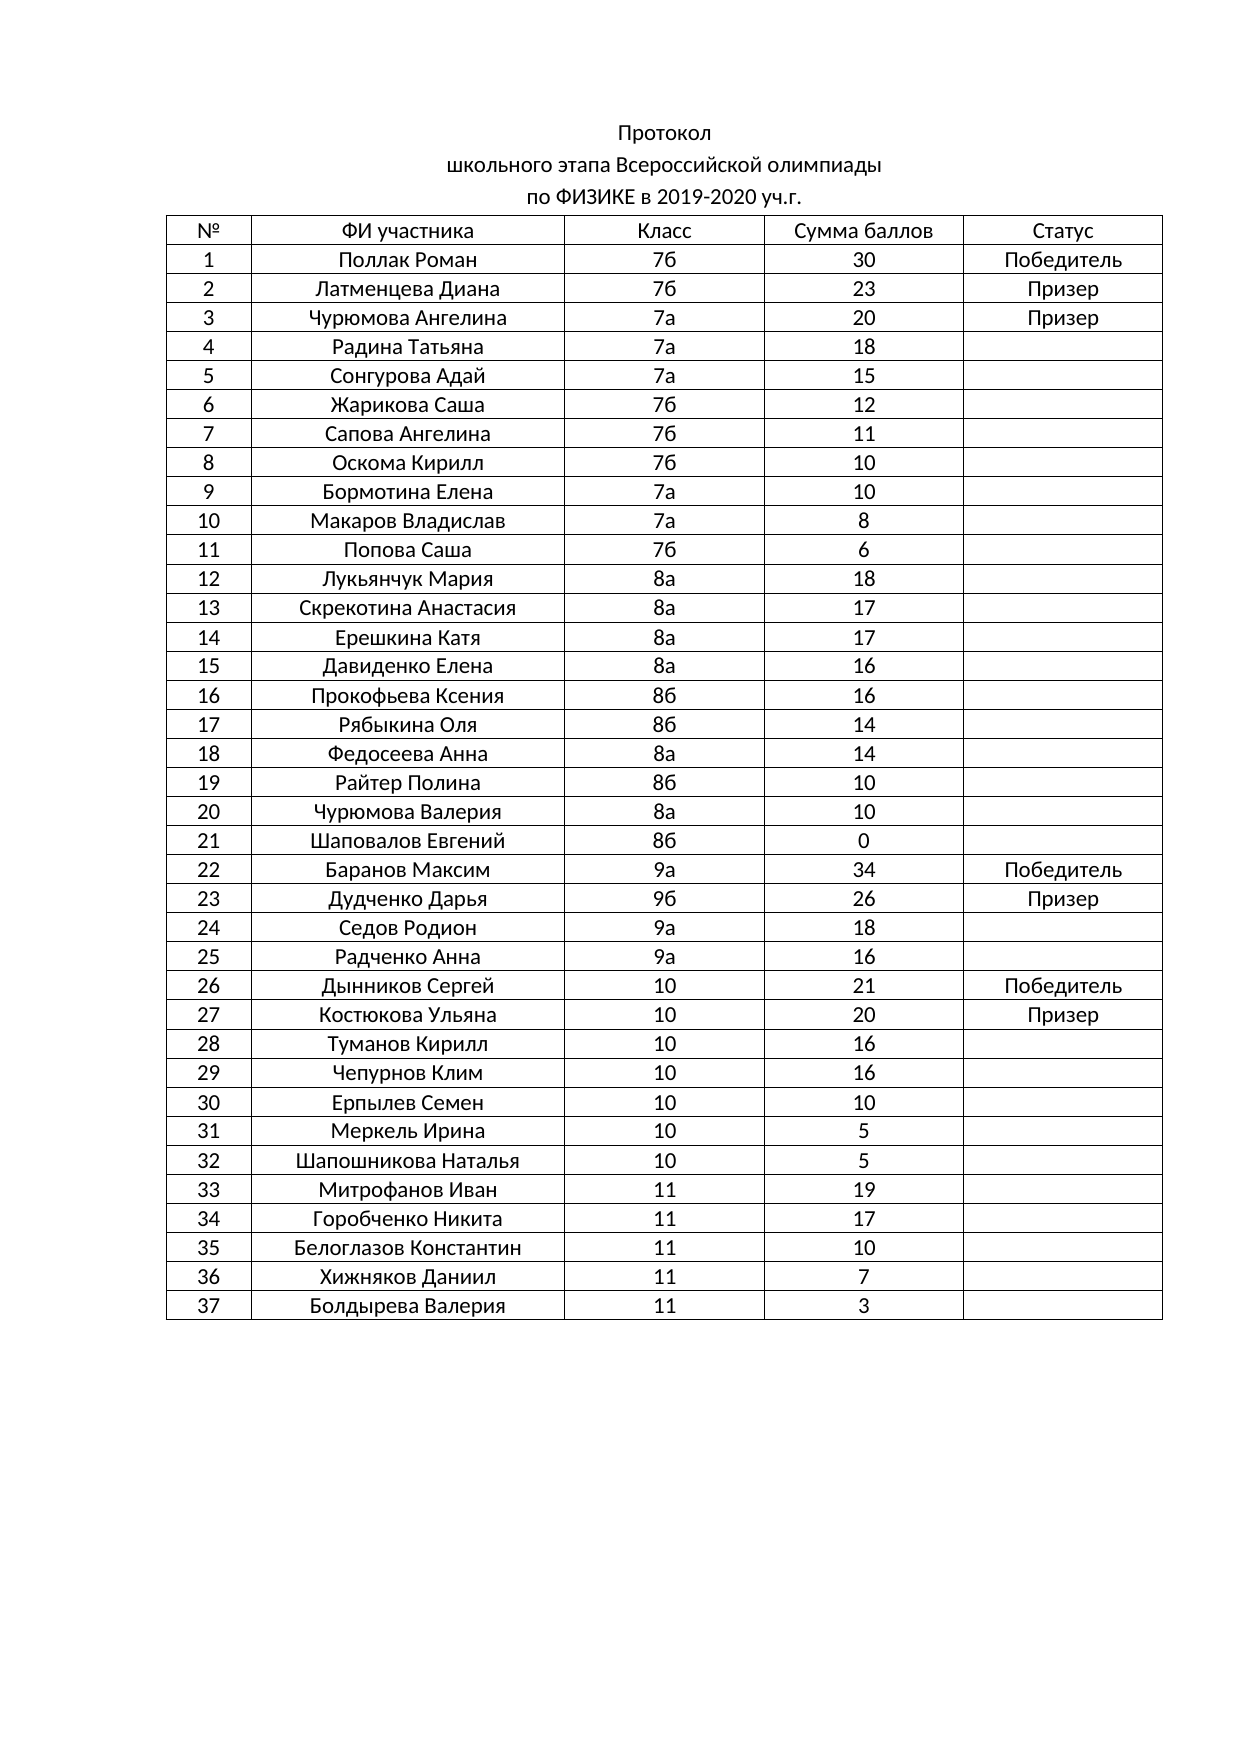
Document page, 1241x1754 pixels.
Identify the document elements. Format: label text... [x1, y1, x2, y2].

table_cell Сонгурова Адай [252, 361, 564, 389]
table_cell 9а [565, 913, 764, 941]
table_cell Ерпылев Семен [252, 1088, 564, 1116]
table_cell 7 [765, 1262, 963, 1290]
table_cell 14 [167, 623, 251, 651]
table_cell Призер [964, 884, 1162, 912]
table_cell 25 [167, 942, 251, 970]
text по ФИЗИКЕ в 2019-2020 уч.г. [177, 182, 1152, 211]
table_cell 7б [565, 448, 764, 476]
table_cell Горобченко Никита [252, 1204, 564, 1232]
table_cell 6 [167, 390, 251, 418]
table_cell 19 [765, 1175, 963, 1203]
table_cell 30 [765, 245, 963, 273]
table_cell [964, 565, 1162, 592]
table_cell 26 [167, 971, 251, 999]
table_cell 11 [565, 1204, 764, 1232]
table_cell 17 [765, 1204, 963, 1232]
table_cell 7б [565, 274, 764, 302]
table_cell 8а [565, 797, 764, 825]
table_cell 11 [565, 1291, 764, 1319]
table_cell Радина Татьяна [252, 332, 564, 360]
table_cell Туманов Кирилл [252, 1030, 564, 1057]
table_cell Победитель [964, 971, 1162, 999]
table_cell Радченко Анна [252, 942, 564, 970]
table_cell 10 [565, 971, 764, 999]
text Протокол [177, 118, 1152, 146]
table_cell 20 [765, 1000, 963, 1028]
table_cell 17 [765, 623, 963, 651]
table_cell 1 [167, 245, 251, 273]
table_cell 10 [565, 1088, 764, 1116]
table_cell 3 [765, 1291, 963, 1319]
table_cell 8 [765, 506, 963, 534]
table_cell 0 [765, 826, 963, 854]
table_cell [964, 1088, 1162, 1116]
table_cell [964, 506, 1162, 534]
table_cell 8б [565, 768, 764, 796]
table_cell 22 [167, 855, 251, 883]
table_cell 21 [765, 971, 963, 999]
table_cell 4 [167, 332, 251, 360]
table_cell Болдырева Валерия [252, 1291, 564, 1319]
table_cell Призер [964, 303, 1162, 331]
table_cell 8б [565, 710, 764, 738]
table_cell 5 [765, 1117, 963, 1145]
text школьного этапа Всероссийской олимпиады [177, 150, 1152, 178]
table_header Сумма баллов [765, 216, 963, 244]
table_cell 28 [167, 1030, 251, 1057]
table_cell Чепурнов Клим [252, 1059, 564, 1087]
table_cell 32 [167, 1146, 251, 1174]
table_cell 10 [565, 1059, 764, 1087]
table_cell [964, 1204, 1162, 1232]
table_cell Чурюмова Ангелина [252, 303, 564, 331]
table_cell Райтер Полина [252, 768, 564, 796]
table_cell [964, 1117, 1162, 1145]
table_cell 3 [167, 303, 251, 331]
table_cell 12 [765, 390, 963, 418]
table_cell 7 [167, 419, 251, 447]
table_cell 17 [167, 710, 251, 738]
table_cell 11 [167, 535, 251, 563]
table_cell 33 [167, 1175, 251, 1203]
table_cell 9а [565, 855, 764, 883]
table_cell Меркель Ирина [252, 1117, 564, 1145]
table_cell 8б [565, 681, 764, 709]
table_cell 7а [565, 506, 764, 534]
table_cell [964, 419, 1162, 447]
table_cell 8а [565, 652, 764, 680]
table_cell Жарикова Саша [252, 390, 564, 418]
table_cell Поллак Роман [252, 245, 564, 273]
table_cell 35 [167, 1233, 251, 1261]
table_cell Попова Саша [252, 535, 564, 563]
table_cell Бормотина Елена [252, 477, 564, 505]
table_cell 16 [167, 681, 251, 709]
table_cell Призер [964, 274, 1162, 302]
table_cell Митрофанов Иван [252, 1175, 564, 1203]
table_cell Скрекотина Анастасия [252, 594, 564, 622]
table_cell Баранов Максим [252, 855, 564, 883]
table_cell 5 [765, 1146, 963, 1174]
table_cell Победитель [964, 245, 1162, 273]
table_cell 29 [167, 1059, 251, 1087]
table_cell [964, 739, 1162, 767]
table_cell 7а [565, 361, 764, 389]
table_cell Шапошникова Наталья [252, 1146, 564, 1174]
table_cell [964, 1059, 1162, 1087]
table_cell 10 [765, 448, 963, 476]
table_cell [964, 594, 1162, 622]
table_cell 16 [765, 1030, 963, 1057]
table_cell 6 [765, 535, 963, 563]
table_cell 19 [167, 768, 251, 796]
table_cell Дудченко Дарья [252, 884, 564, 912]
table_cell 18 [765, 332, 963, 360]
table_cell Макаров Владислав [252, 506, 564, 534]
table_cell [964, 826, 1162, 854]
table_cell 15 [167, 652, 251, 680]
table_cell [964, 448, 1162, 476]
table_cell 34 [765, 855, 963, 883]
table_cell 7а [565, 477, 764, 505]
table_cell 14 [765, 710, 963, 738]
table_cell 17 [765, 594, 963, 622]
table_cell 7а [565, 332, 764, 360]
table_cell 31 [167, 1117, 251, 1145]
table_cell 8а [565, 739, 764, 767]
table_cell [964, 768, 1162, 796]
table_cell 27 [167, 1000, 251, 1028]
table_cell [964, 1233, 1162, 1261]
table_cell 10 [565, 1117, 764, 1145]
table_cell 12 [167, 565, 251, 592]
table_cell 13 [167, 594, 251, 622]
table_cell [964, 361, 1162, 389]
table_cell 16 [765, 942, 963, 970]
table_cell 10 [765, 797, 963, 825]
table_cell [964, 942, 1162, 970]
table_cell Рябыкина Оля [252, 710, 564, 738]
table_cell 10 [565, 1000, 764, 1028]
table_cell [964, 623, 1162, 651]
table_cell 36 [167, 1262, 251, 1290]
table_cell [964, 681, 1162, 709]
table_cell Шаповалов Евгений [252, 826, 564, 854]
table_cell 11 [565, 1262, 764, 1290]
table_cell 34 [167, 1204, 251, 1232]
table_cell 10 [765, 1088, 963, 1116]
table_cell 11 [565, 1175, 764, 1203]
table_cell 18 [765, 913, 963, 941]
table_cell [964, 913, 1162, 941]
table_cell Дынников Сергей [252, 971, 564, 999]
table_cell [964, 390, 1162, 418]
table_cell 23 [765, 274, 963, 302]
table_cell [964, 477, 1162, 505]
table_cell 9 [167, 477, 251, 505]
table_header № [167, 216, 251, 244]
table_cell 7б [565, 390, 764, 418]
table_cell [964, 332, 1162, 360]
table_cell 7б [565, 535, 764, 563]
table_cell 15 [765, 361, 963, 389]
table_cell [964, 710, 1162, 738]
table_cell Оскома Кирилл [252, 448, 564, 476]
table_cell 10 [565, 1146, 764, 1174]
table_header ФИ участника [252, 216, 564, 244]
table_cell Ерешкина Катя [252, 623, 564, 651]
table_cell 10 [765, 477, 963, 505]
table_cell 8а [565, 594, 764, 622]
table_cell 16 [765, 681, 963, 709]
table_cell [964, 1291, 1162, 1319]
table_cell 9а [565, 942, 764, 970]
table_cell 10 [565, 1030, 764, 1057]
table_cell Прокофьева Ксения [252, 681, 564, 709]
table_cell Чурюмова Валерия [252, 797, 564, 825]
table_cell 11 [765, 419, 963, 447]
table_cell 26 [765, 884, 963, 912]
table_cell Давиденко Елена [252, 652, 564, 680]
table_cell Призер [964, 1000, 1162, 1028]
table_cell Сапова Ангелина [252, 419, 564, 447]
table_cell Белоглазов Константин [252, 1233, 564, 1261]
table_cell [964, 1262, 1162, 1290]
table_cell 7б [565, 245, 764, 273]
table_cell [964, 652, 1162, 680]
table_cell 8а [565, 565, 764, 592]
table_cell 16 [765, 652, 963, 680]
table_cell 7б [565, 419, 764, 447]
table_cell [964, 1030, 1162, 1057]
table_cell Федосеева Анна [252, 739, 564, 767]
table_cell [964, 1146, 1162, 1174]
table_cell 8а [565, 623, 764, 651]
table_cell 11 [565, 1233, 764, 1261]
table_cell 30 [167, 1088, 251, 1116]
table_cell 8 [167, 448, 251, 476]
table_cell 8б [565, 826, 764, 854]
table_cell 23 [167, 884, 251, 912]
table_cell 10 [765, 768, 963, 796]
table_cell 37 [167, 1291, 251, 1319]
table_cell 20 [167, 797, 251, 825]
table_header Статус [964, 216, 1162, 244]
table_cell Латменцева Диана [252, 274, 564, 302]
table_header Класс [565, 216, 764, 244]
table_cell 7а [565, 303, 764, 331]
table_cell Хижняков Даниил [252, 1262, 564, 1290]
table_cell Седов Родион [252, 913, 564, 941]
table_cell 18 [167, 739, 251, 767]
table_cell 9б [565, 884, 764, 912]
table_cell [964, 535, 1162, 563]
table_cell 10 [167, 506, 251, 534]
table_cell 14 [765, 739, 963, 767]
table_cell Костюкова Ульяна [252, 1000, 564, 1028]
table_cell 21 [167, 826, 251, 854]
table_cell 5 [167, 361, 251, 389]
table_cell 20 [765, 303, 963, 331]
table_cell [964, 1175, 1162, 1203]
table_cell 18 [765, 565, 963, 592]
table_cell Лукьянчук Мария [252, 565, 564, 592]
table_cell 2 [167, 274, 251, 302]
table_cell 10 [765, 1233, 963, 1261]
table_cell 16 [765, 1059, 963, 1087]
table_cell 24 [167, 913, 251, 941]
table_cell Победитель [964, 855, 1162, 883]
table_cell [964, 797, 1162, 825]
